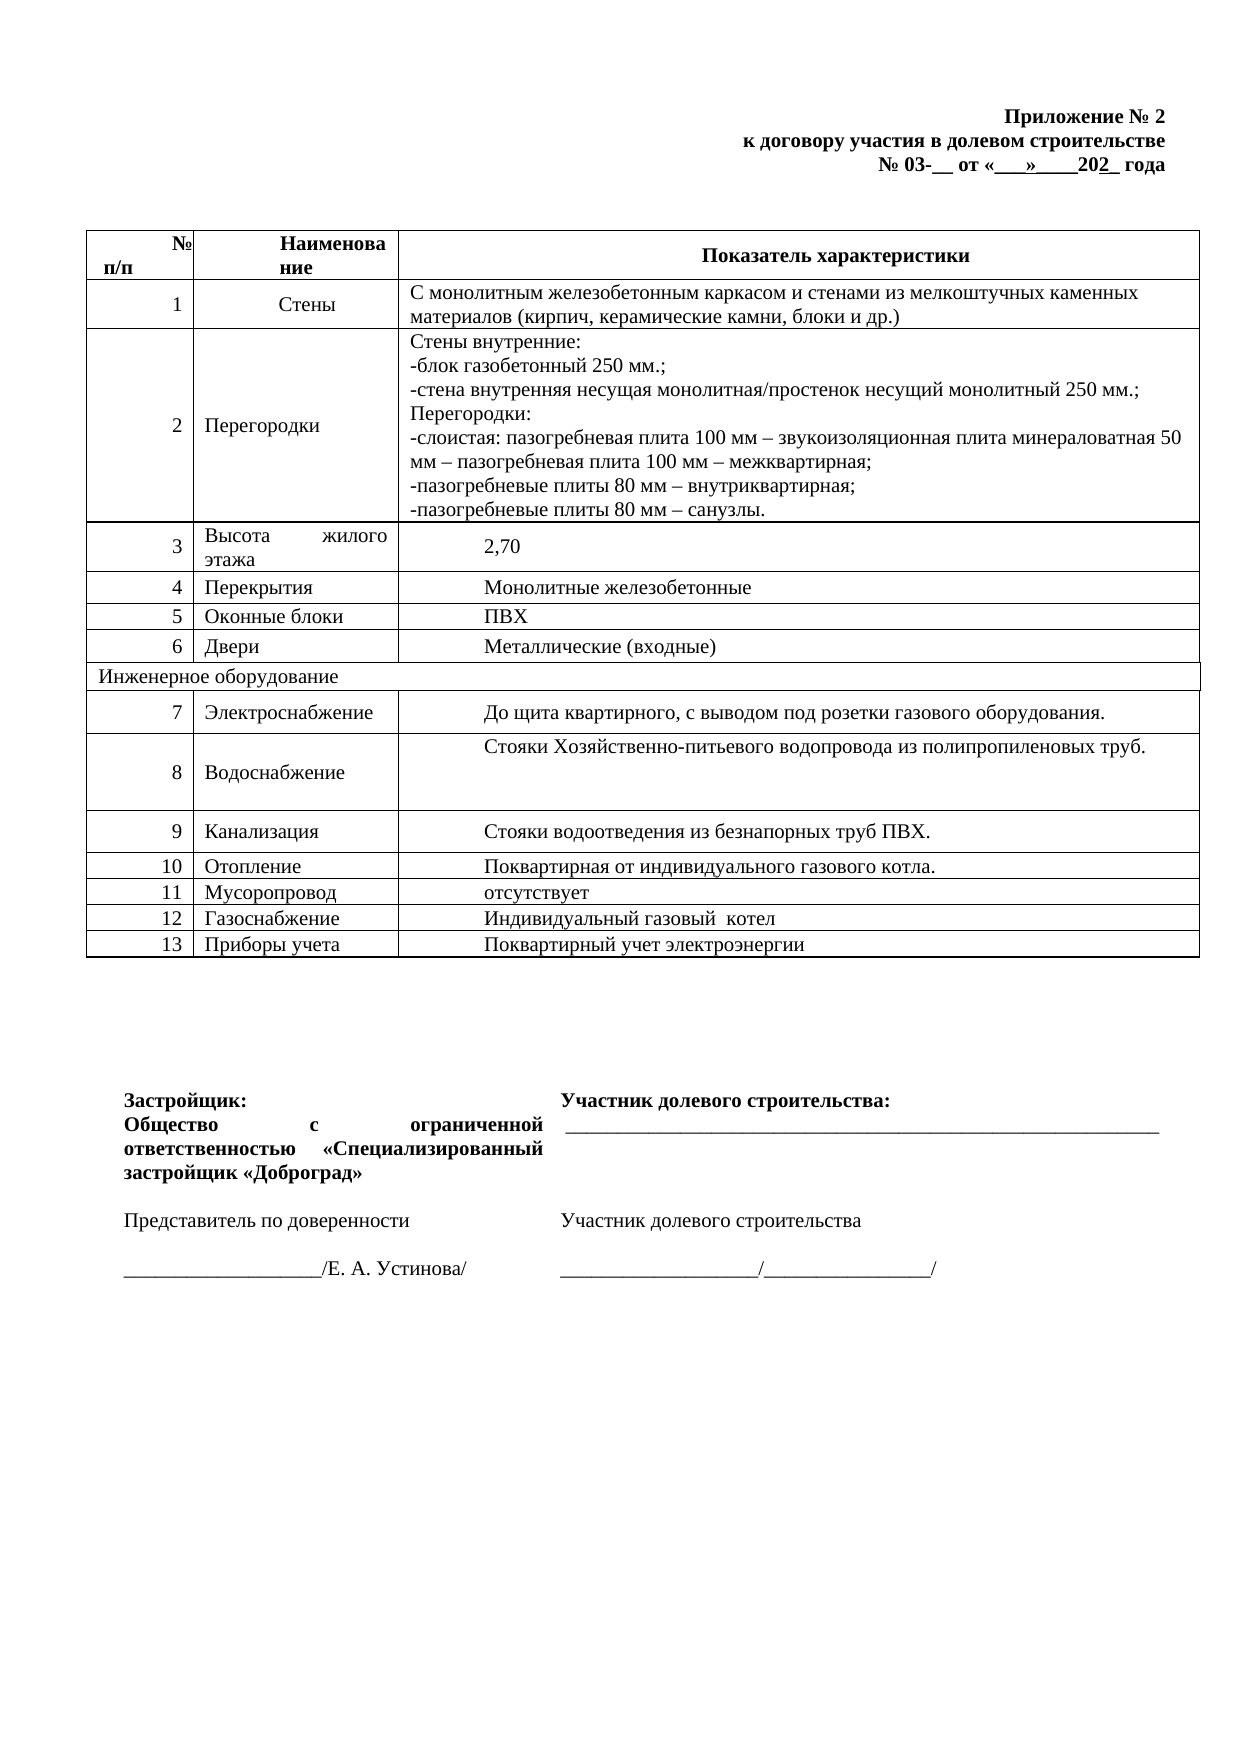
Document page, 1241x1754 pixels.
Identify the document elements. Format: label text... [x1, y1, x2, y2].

table_cell Высота жилого этажа [194, 523, 398, 571]
table_cell Водоснабжение [194, 734, 398, 810]
table_header Наименование [194, 231, 398, 279]
table_cell Отопление [194, 853, 398, 878]
text к договору участия в долевом строительстве [75, 128, 1165, 152]
table_cell Электроснабжение [194, 691, 398, 732]
text Приложение № 2 [75, 104, 1165, 128]
table_cell 5 [87, 604, 193, 629]
table_cell Канализация [194, 811, 398, 852]
table_cell 1 [87, 280, 193, 328]
table_cell Представитель по доверенности ___________________/Е. А. Устинова/ [113, 1208, 549, 1280]
table_cell Приборы учета [194, 931, 398, 956]
table_header Участник долевого строительства: _________________________________________________________ [549, 1088, 1165, 1208]
table_cell 13 [87, 931, 193, 956]
table_cell 9 [87, 811, 193, 852]
table_cell Инженерное оборудование [87, 663, 1200, 690]
table_header Застройщик: Общество с ограниченной ответственностью «Специализированный застройщик «Доброград» [113, 1088, 549, 1208]
table_cell Монолитные железобетонные [399, 572, 1199, 603]
table_cell 2,70 [399, 523, 1199, 571]
table_cell С монолитным железобетонным каркасом и стенами из мелкоштучных каменных материалов (кирпич, керамические камни, блоки и др.) [399, 280, 1199, 328]
table_cell 10 [87, 853, 193, 878]
table_cell 8 [87, 734, 193, 810]
table_cell Поквартирный учет электроэнергии [399, 931, 1199, 956]
table_cell Стены внутренние: -блок газобетонный 250 мм.; -стена внутренняя несущая монолитная/простенок несущий монолитный 250 мм.; Перегородки: -слоистая: пазогребневая плита 100 мм – звукоизоляционная плита минераловатная 50 мм – пазогребневая плита 100 мм – межквартирная; -пазогребневые плиты 80 мм – внутриквартирная; -пазогребневые плиты 80 мм – санузлы. [399, 329, 1199, 521]
table_cell 12 [87, 905, 193, 930]
table_cell ПВХ [399, 604, 1199, 629]
table_cell Индивидуальный газовый котел [399, 905, 1199, 930]
table_cell 7 [87, 691, 193, 732]
table_cell Стояки Хозяйственно-питьевого водопровода из полипропиленовых труб. [399, 734, 1199, 810]
table_cell Мусоропровод [194, 879, 398, 904]
text № 03-__ от «___»____202_ года [75, 152, 1165, 176]
table_cell 11 [87, 879, 193, 904]
table_cell отсутствует [399, 879, 1199, 904]
table_cell Стояки водоотведения из безнапорных труб ПВХ. [399, 811, 1199, 852]
table_cell Перекрытия [194, 572, 398, 603]
table_header Показатель характеристики [399, 231, 1199, 279]
table_cell Стены [194, 280, 398, 328]
table_cell 2 [87, 329, 193, 521]
table_cell Поквартирная от индивидуального газового котла. [399, 853, 1199, 878]
table_header № п/п [87, 231, 193, 279]
table_cell Газоснабжение [194, 905, 398, 930]
table_cell 4 [87, 572, 193, 603]
table_cell Оконные блоки [194, 604, 398, 629]
table_cell До щита квартирного, с выводом под розетки газового оборудования. [399, 691, 1199, 732]
table_cell Металлические (входные) [399, 630, 1199, 662]
table_cell 6 [87, 630, 193, 662]
table_cell Перегородки [194, 329, 398, 521]
table_cell Участник долевого строительства ___________________/________________/ [549, 1208, 1165, 1280]
table_cell 3 [87, 523, 193, 571]
table_cell Двери [194, 630, 398, 662]
